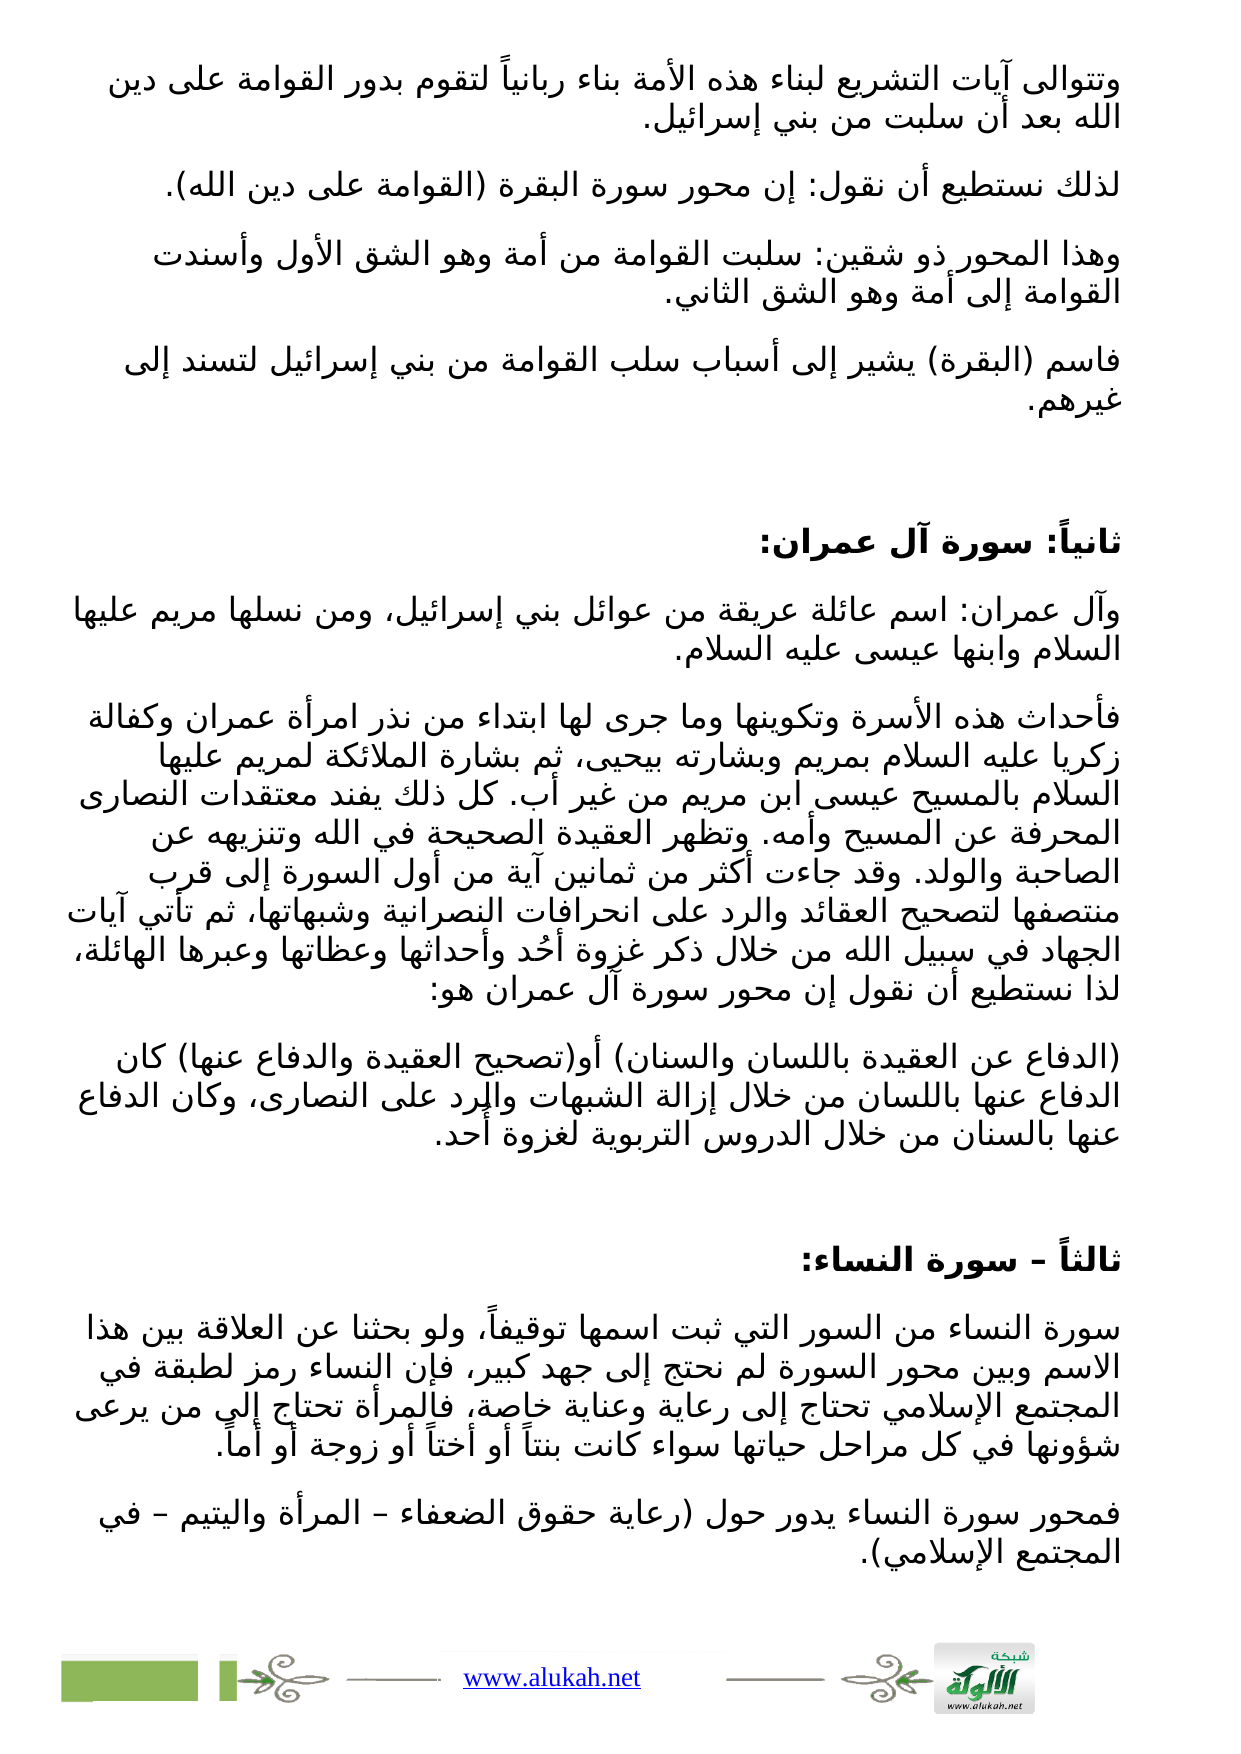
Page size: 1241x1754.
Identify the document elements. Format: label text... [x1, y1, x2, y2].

text وآل عمران: اسم عائلة عريقة من عوائل بني إسرائيل، ومن نسلها مريم عليها السلام وابنها عيسى عليه السلام. [59, 590, 1122, 668]
text فمحور سورة النساء يدور حول (رعاية حقوق الضعفاء – المرأة واليتيم – في المجتمع الإسلامي). [59, 1493, 1122, 1571]
text فأحداث هذه الأسرة وتكوينها وما جرى لها ابتداء من نذر امرأة عمران وكفالة زكريا عليه السلام بمريم وبشارته بيحيى، ثم بشارة الملائكة لمريم عليها السلام بالمسيح عيسى ابن مريم من غير أب. كل ذلك يفند معتقدات النصارى المحرفة عن المسيح وأمه. وتظهر العقيدة الصحيحة في الله وتنزيهه عن الصاحبة والولد. وقد جاءت أكثر من ثمانين آية من أول السورة إلى قرب منتصفها لتصحيح العقائد والرد على انحرافات النصرانية وشبهاتها، ثم تأتي آيات الجهاد في سبيل الله من خلال ذكر غزوة أحُد وأحداثها وعظاتها وعبرها الهائلة، لذا نستطيع أن نقول إن محور سورة آل عمران هو: [59, 697, 1122, 1008]
picture [60, 1639, 1036, 1721]
text وهذا المحور ذو شقين: سلبت القوامة من أمة وهو الشق الأول وأسندت القوامة إلى أمة وهو الشق الثاني. [59, 234, 1122, 312]
text (الدفاع عن العقيدة باللسان والسنان) أو(تصحيح العقيدة والدفاع عنها) كان الدفاع عنها باللسان من خلال إزالة الشبهات والرد على النصارى، وكان الدفاع عنها بالسنان من خلال الدروس التربوية لغزوة أُحد. [59, 1037, 1122, 1154]
text ثانياً: سورة آل عمران: [59, 522, 1122, 561]
text لذلك نستطيع أن نقول: إن محور سورة البقرة (القوامة على دين الله). [59, 166, 1122, 205]
text فاسم (البقرة) يشير إلى أسباب سلب القوامة من بني إسرائيل لتسند إلى غيرهم. [59, 341, 1122, 418]
text وتتوالى آيات التشريع لبناء هذه الأمة بناء ربانياً لتقوم بدور القوامة على دين الله بعد أن سلبت من بني إسرائيل. [59, 59, 1122, 137]
text سورة النساء من السور التي ثبت اسمها توقيفاً، ولو بحثنا عن العلاقة بين هذا الاسم وبين محور السورة لم نحتج إلى جهد كبير، فإن النساء رمز لطبقة في المجتمع الإسلامي تحتاج إلى رعاية وعناية خاصة، فالمرأة تحتاج إلى من يرعى شؤونها في كل مراحل حياتها سواء كانت بنتاً أو أختاً أو زوجة أو أماً. [59, 1309, 1122, 1464]
text ثالثاً – سورة النساء: [59, 1241, 1122, 1280]
